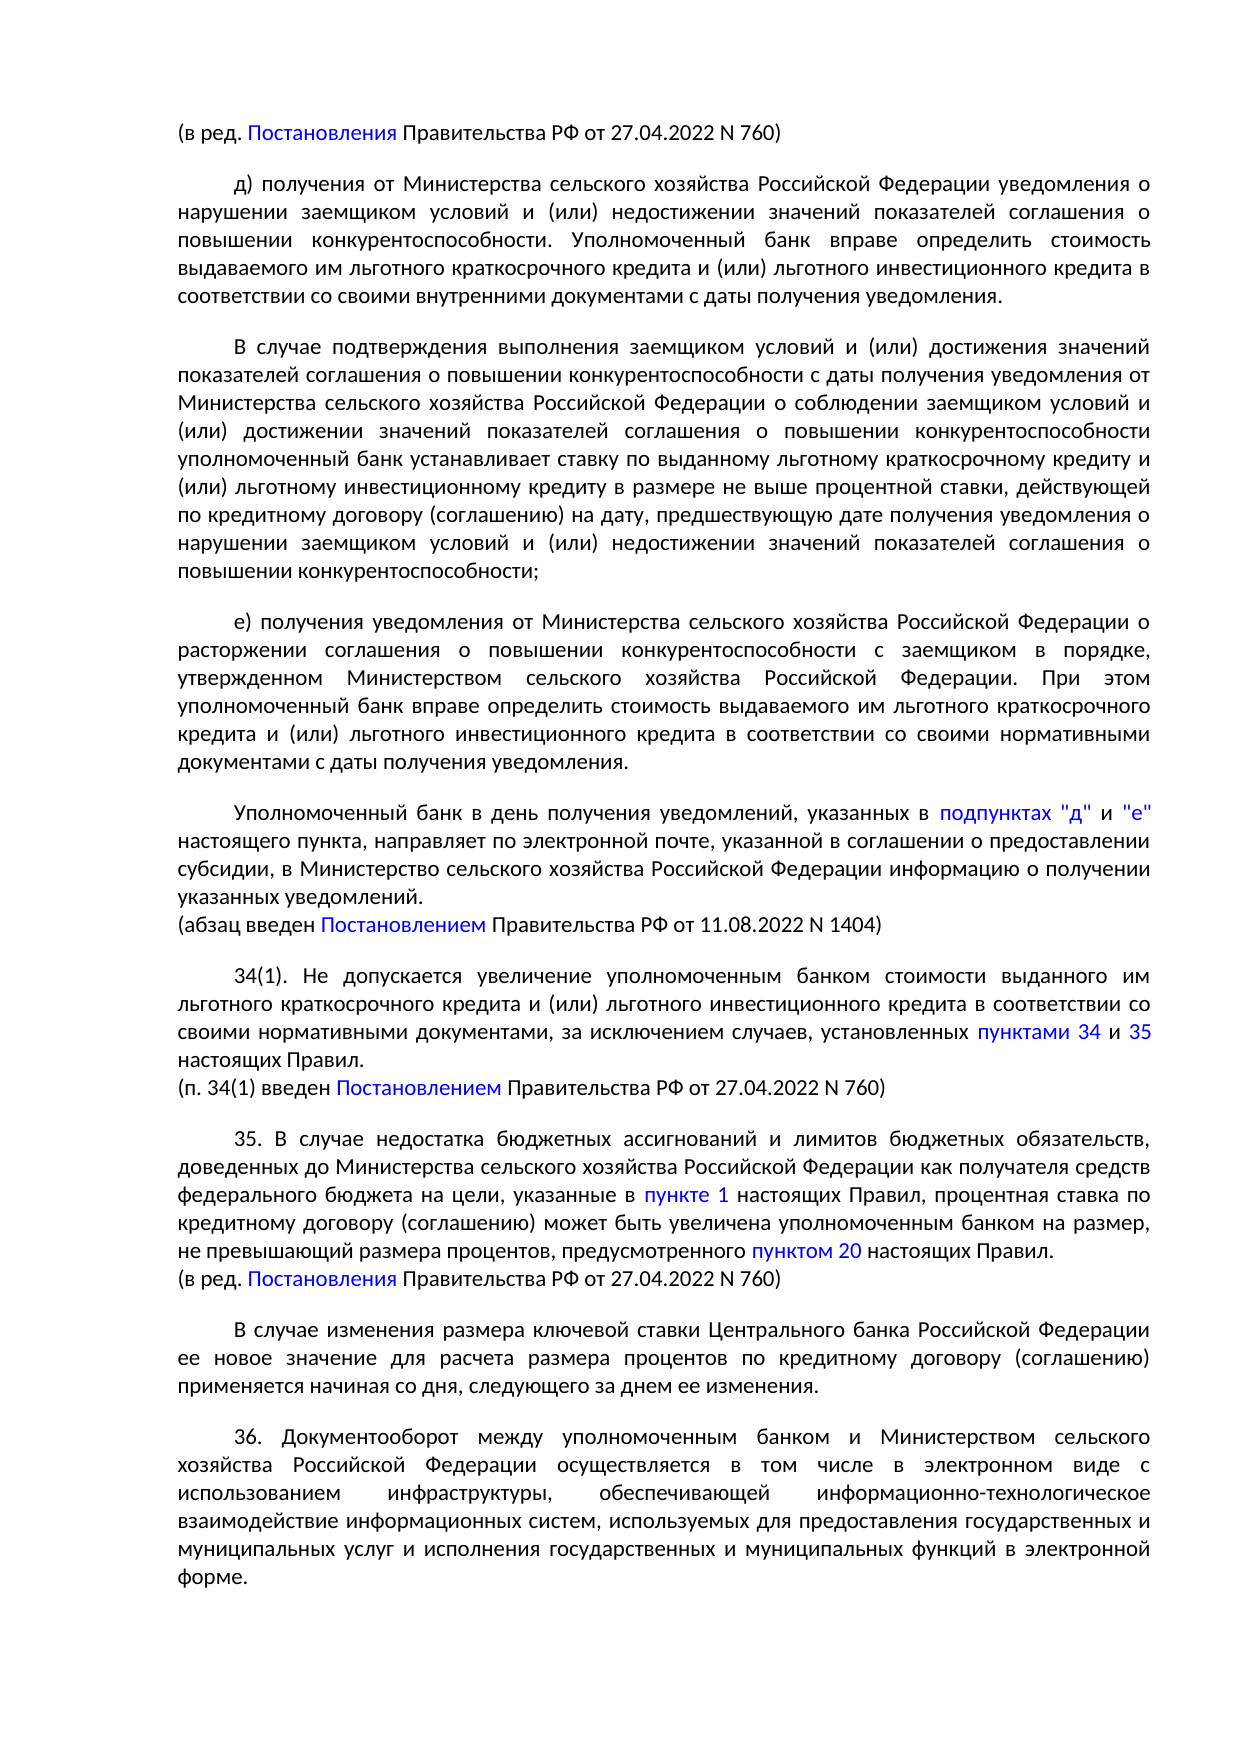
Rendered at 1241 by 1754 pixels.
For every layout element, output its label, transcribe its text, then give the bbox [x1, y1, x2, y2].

text (в ред. Постановления Правительства РФ от 27.04.2022 N 760) [177, 1264, 1152, 1292]
text е) получения уведомления от Министерства сельского хозяйства Российской Федерации о расторжении соглашения о повышении конкурентоспособности с заемщиком в порядке, утвержденном Министерством сельского хозяйства Российской Федерации. При этом уполномоченный банк вправе определить стоимость выдаваемого им льготного краткосрочного кредита и (или) льготного инвестиционного кредита в соответствии со своими нормативными документами с даты получения уведомления. [177, 607, 1152, 775]
text д) получения от Министерства сельского хозяйства Российской Федерации уведомления о нарушении заемщиком условий и (или) недостижении значений показателей соглашения о повышении конкурентоспособности. Уполномоченный банк вправе определить стоимость выдаваемого им льготного краткосрочного кредита и (или) льготного инвестиционного кредита в соответствии со своими внутренними документами с даты получения уведомления. [177, 169, 1152, 309]
text 36. Документооборот между уполномоченным банком и Министерством сельского хозяйства Российской Федерации осуществляется в том числе в электронном виде с использованием инфраструктуры, обеспечивающей информационно-технологическое взаимодействие информационных систем, используемых для предоставления государственных и муниципальных услуг и исполнения государственных и муниципальных функций в электронной форме. [177, 1422, 1152, 1590]
text (в ред. Постановления Правительства РФ от 27.04.2022 N 760) [177, 118, 1152, 146]
text Уполномоченный банк в день получения уведомлений, указанных в подпунктах "д" и "е" настоящего пункта, направляет по электронной почте, указанной в соглашении о предоставлении субсидии, в Министерство сельского хозяйства Российской Федерации информацию о получении указанных уведомлений. [177, 798, 1152, 910]
text В случае подтверждения выполнения заемщиком условий и (или) достижения значений показателей соглашения о повышении конкурентоспособности с даты получения уведомления от Министерства сельского хозяйства Российской Федерации о соблюдении заемщиком условий и (или) достижении значений показателей соглашения о повышении конкурентоспособности уполномоченный банк устанавливает ставку по выданному льготному краткосрочному кредиту и (или) льготному инвестиционному кредиту в размере не выше процентной ставки, действующей по кредитному договору (соглашению) на дату, предшествующую дате получения уведомления о нарушении заемщиком условий и (или) недостижении значений показателей соглашения о повышении конкурентоспособности; [177, 332, 1152, 584]
text (п. 34(1) введен Постановлением Правительства РФ от 27.04.2022 N 760) [177, 1073, 1152, 1101]
text 35. В случае недостатка бюджетных ассигнований и лимитов бюджетных обязательств, доведенных до Министерства сельского хозяйства Российской Федерации как получателя средств федерального бюджета на цели, указанные в пункте 1 настоящих Правил, процентная ставка по кредитному договору (соглашению) может быть увеличена уполномоченным банком на размер, не превышающий размера процентов, предусмотренного пунктом 20 настоящих Правил. [177, 1124, 1152, 1264]
text (абзац введен Постановлением Правительства РФ от 11.08.2022 N 1404) [177, 910, 1152, 938]
text В случае изменения размера ключевой ставки Центрального банка Российской Федерации ее новое значение для расчета размера процентов по кредитному договору (соглашению) применяется начиная со дня, следующего за днем ее изменения. [177, 1315, 1152, 1399]
text 34(1). Не допускается увеличение уполномоченным банком стоимости выданного им льготного краткосрочного кредита и (или) льготного инвестиционного кредита в соответствии со своими нормативными документами, за исключением случаев, установленных пунктами 34 и 35 настоящих Правил. [177, 961, 1152, 1073]
